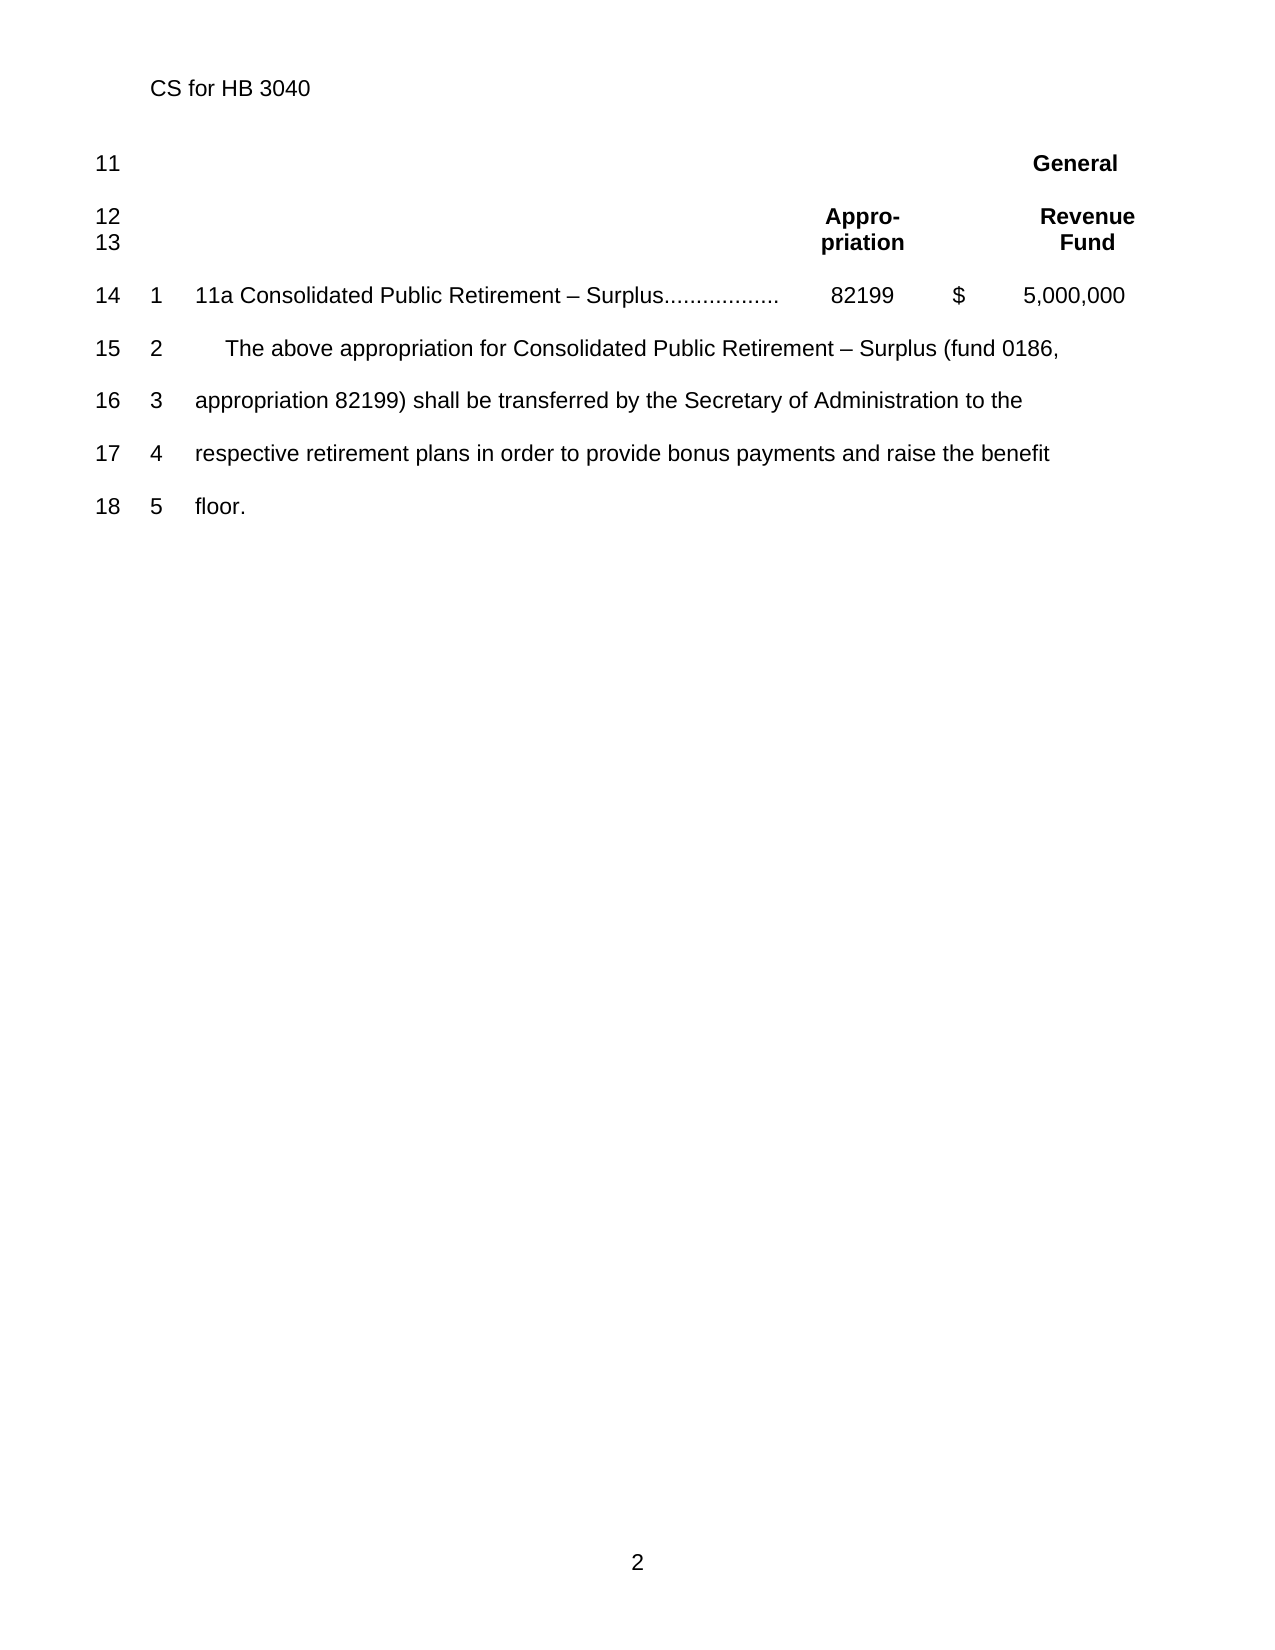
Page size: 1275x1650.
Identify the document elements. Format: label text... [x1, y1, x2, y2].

text priation Fund [150, 229, 1125, 255]
text 3 appropriation 82199) shall be transferred by the Secretary of Administration to the [150, 387, 1125, 413]
text Appro- Revenue [150, 203, 1125, 229]
text 2 The above appropriation for Consolidated Public Retirement – Surplus (fund 0186, [150, 334, 1125, 361]
text 1 11a Consolidated Public Retirement – Surplus 82199 $ 5,000,000 [150, 282, 1125, 308]
text 5 floor. [150, 493, 1125, 519]
text General [150, 150, 1125, 176]
text 4 respective retirement plans in order to provide bonus payments and raise the benefit [150, 440, 1125, 466]
